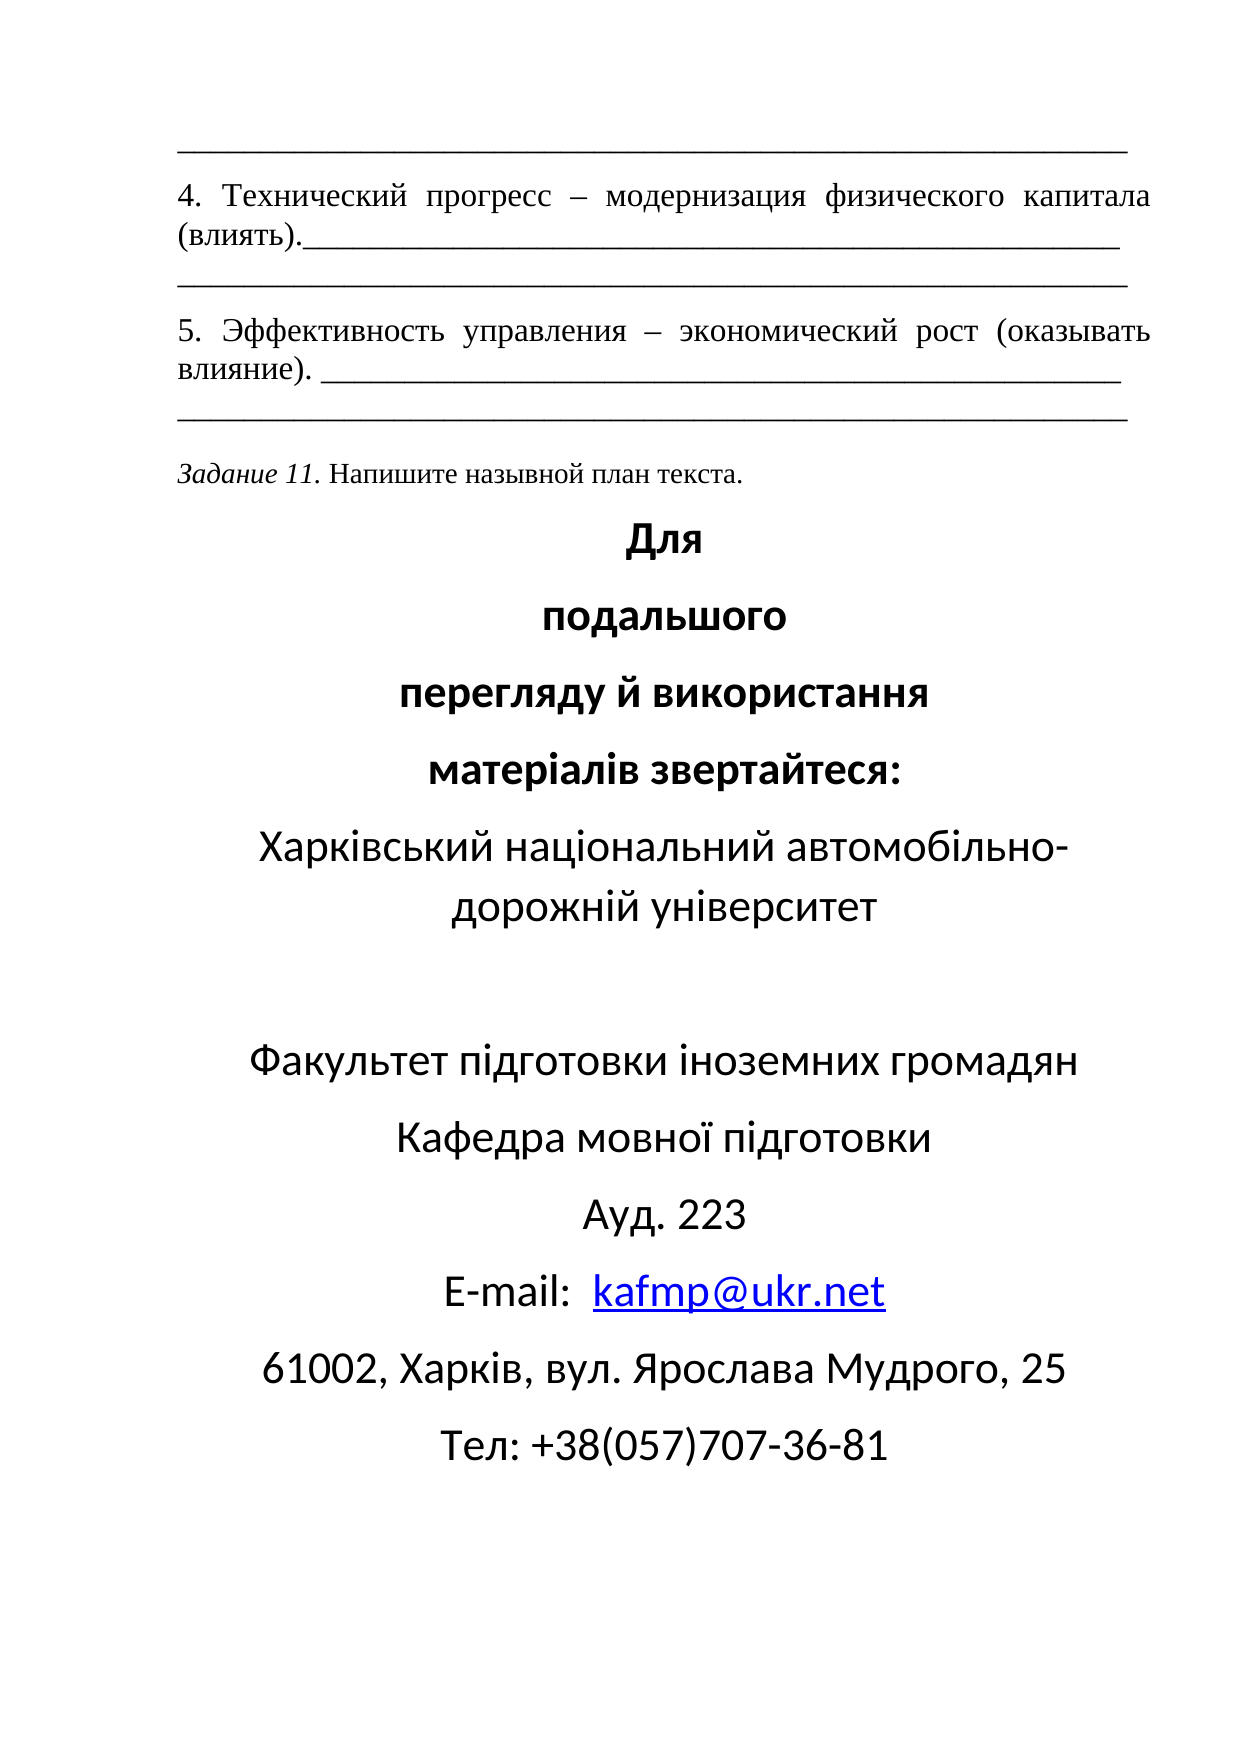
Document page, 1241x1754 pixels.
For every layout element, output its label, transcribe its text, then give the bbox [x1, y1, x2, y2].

text _________________________________________________________ [177, 118, 1152, 156]
text перегляду й використання [177, 663, 1152, 718]
text Ауд. 223 [177, 1185, 1152, 1241]
text Задание 11. Напишите назывной план текста. [177, 456, 1152, 489]
list Технический прогресс – модернизация физического капитала (влиять)._________________________________________________ [177, 176, 1152, 252]
text матеріалів звертайтеся: [177, 739, 1152, 796]
text Харківський національний автомобільно-дорожній університет [177, 817, 1152, 933]
text 61002, Харків, вул. Ярослава Мудрого, 25 [177, 1339, 1152, 1395]
text Тел: +38(057)707-36-81 [177, 1416, 1152, 1472]
text Для [177, 509, 1152, 564]
list Эффективность управления – экономический рост (оказывать влияние). ________________________________________________ [177, 310, 1152, 386]
text Факультет підготовки іноземних громадян [177, 1031, 1152, 1087]
text Кафедра мовної підготовки [177, 1108, 1152, 1164]
text _________________________________________________________ [177, 386, 1152, 425]
text подальшого [177, 586, 1152, 642]
text Е-mail: kafmp@ukr.net [177, 1262, 1152, 1318]
text _________________________________________________________ [177, 252, 1152, 291]
